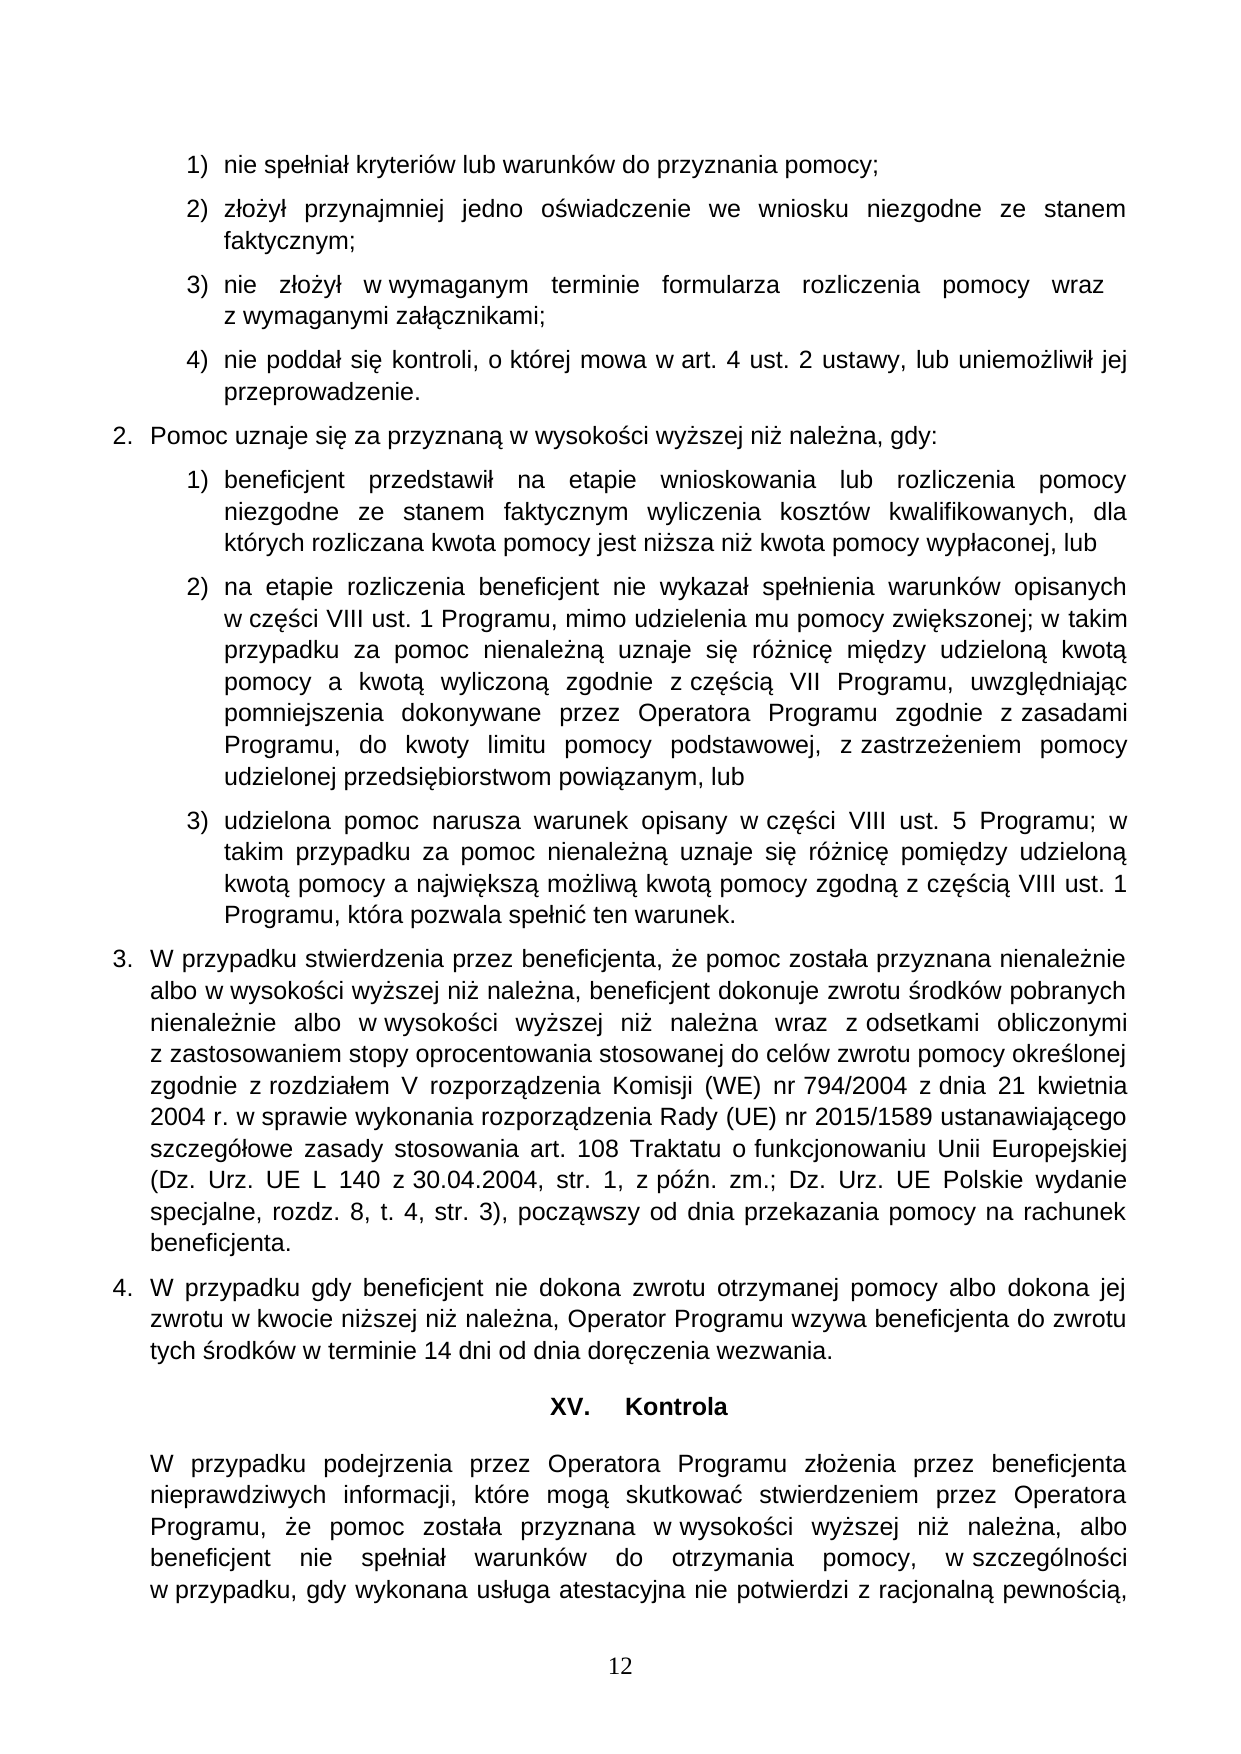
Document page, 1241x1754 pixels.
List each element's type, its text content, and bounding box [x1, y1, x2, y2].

list beneficjent przedstawił na etapie wnioskowania lub rozliczenia pomocy niezgodne ze stanem faktycznym wyliczenia kosztów kwalifikowanych, dla których rozliczana kwota pomocy jest niższa niż kwota pomocy wypłaconej, lub [186, 465, 1128, 557]
list na etapie rozliczenia beneficjent nie wykazał spełnienia warunków opisanych w części VIII ust. 1 Programu, mimo udzielenia mu pomocy zwiększonej; w takim przypadku za pomoc nienależną uznaje się różnicę między udzieloną kwotą pomocy a kwotą wyliczoną zgodnie z częścią VII Programu, uwzględniając pomniejszenia dokonywane przez Operatora Programu zgodnie z zasadami Programu, do kwoty limitu pomocy podstawowej, z zastrzeżeniem pomocy udzielonej przedsiębiorstwom powiązanym, lub [186, 572, 1128, 790]
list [150, 1449, 1128, 1604]
text W przypadku stwierdzenia przez beneficjenta, że pomoc została przyznana nienależnie albo w wysokości wyższej niż należna, beneficjent dokonuje zwrotu środków pobranych nienależnie albo w wysokości wyższej niż należna wraz z odsetkami obliczonymi z zastosowaniem stopy oprocentowania stosowanej do celów zwrotu pomocy określonej zgodnie z rozdziałem V rozporządzenia Komisji (WE) nr 794/2004 z dnia 21 kwietnia 2004 r. w sprawie wykonania rozporządzenia Rady (UE) nr 2015/1589 ustanawiającego szczegółowe zasady stosowania art. 108 Traktatu o funkcjonowaniu Unii Europejskiej (Dz. Urz. UE L 140 z 30.04.2004, str. 1, z późn. zm.; Dz. Urz. UE Polskie wydanie specjalne, rozdz. 8, t. 4, str. 3), począwszy od dnia przekazania pomocy na rachunek beneficjenta. [112, 944, 1128, 1257]
text W przypadku gdy beneficjent nie dokona zwrotu otrzymanej pomocy albo dokona jej zwrotu w kwocie niższej niż należna, Operator Programu wzywa beneficjenta do zwrotu tych środków w terminie 14 dni od dnia doręczenia wezwania. [112, 1272, 1128, 1364]
list udzielona pomoc narusza warunek opisany w części VIII ust. 5 Programu; w takim przypadku za pomoc nienależną uznaje się różnicę pomiędzy udzieloną kwotą pomocy a największą możliwą kwotą pomocy zgodną z częścią VIII ust. 1 Programu, która pozwala spełnić ten warunek. [186, 806, 1128, 929]
text Pomoc uznaje się za przyznaną w wysokości wyższej niż należna, gdy: [112, 421, 1128, 450]
list złożył przynajmniej jedno oświadczenie we wniosku niezgodne ze stanem faktycznym; [186, 194, 1128, 254]
list nie spełniał kryteriów lub warunków do przyznania pomocy; [186, 150, 1128, 179]
subtitle Kontrola [150, 1392, 1128, 1421]
list nie złożył w wymaganym terminie formularza rozliczenia pomocy wraz z wymaganymi załącznikami; [186, 270, 1128, 330]
list nie poddał się kontroli, o której mowa w art. 4 ust. 2 ustawy, lub uniemożliwił jej przeprowadzenie. [186, 345, 1128, 406]
